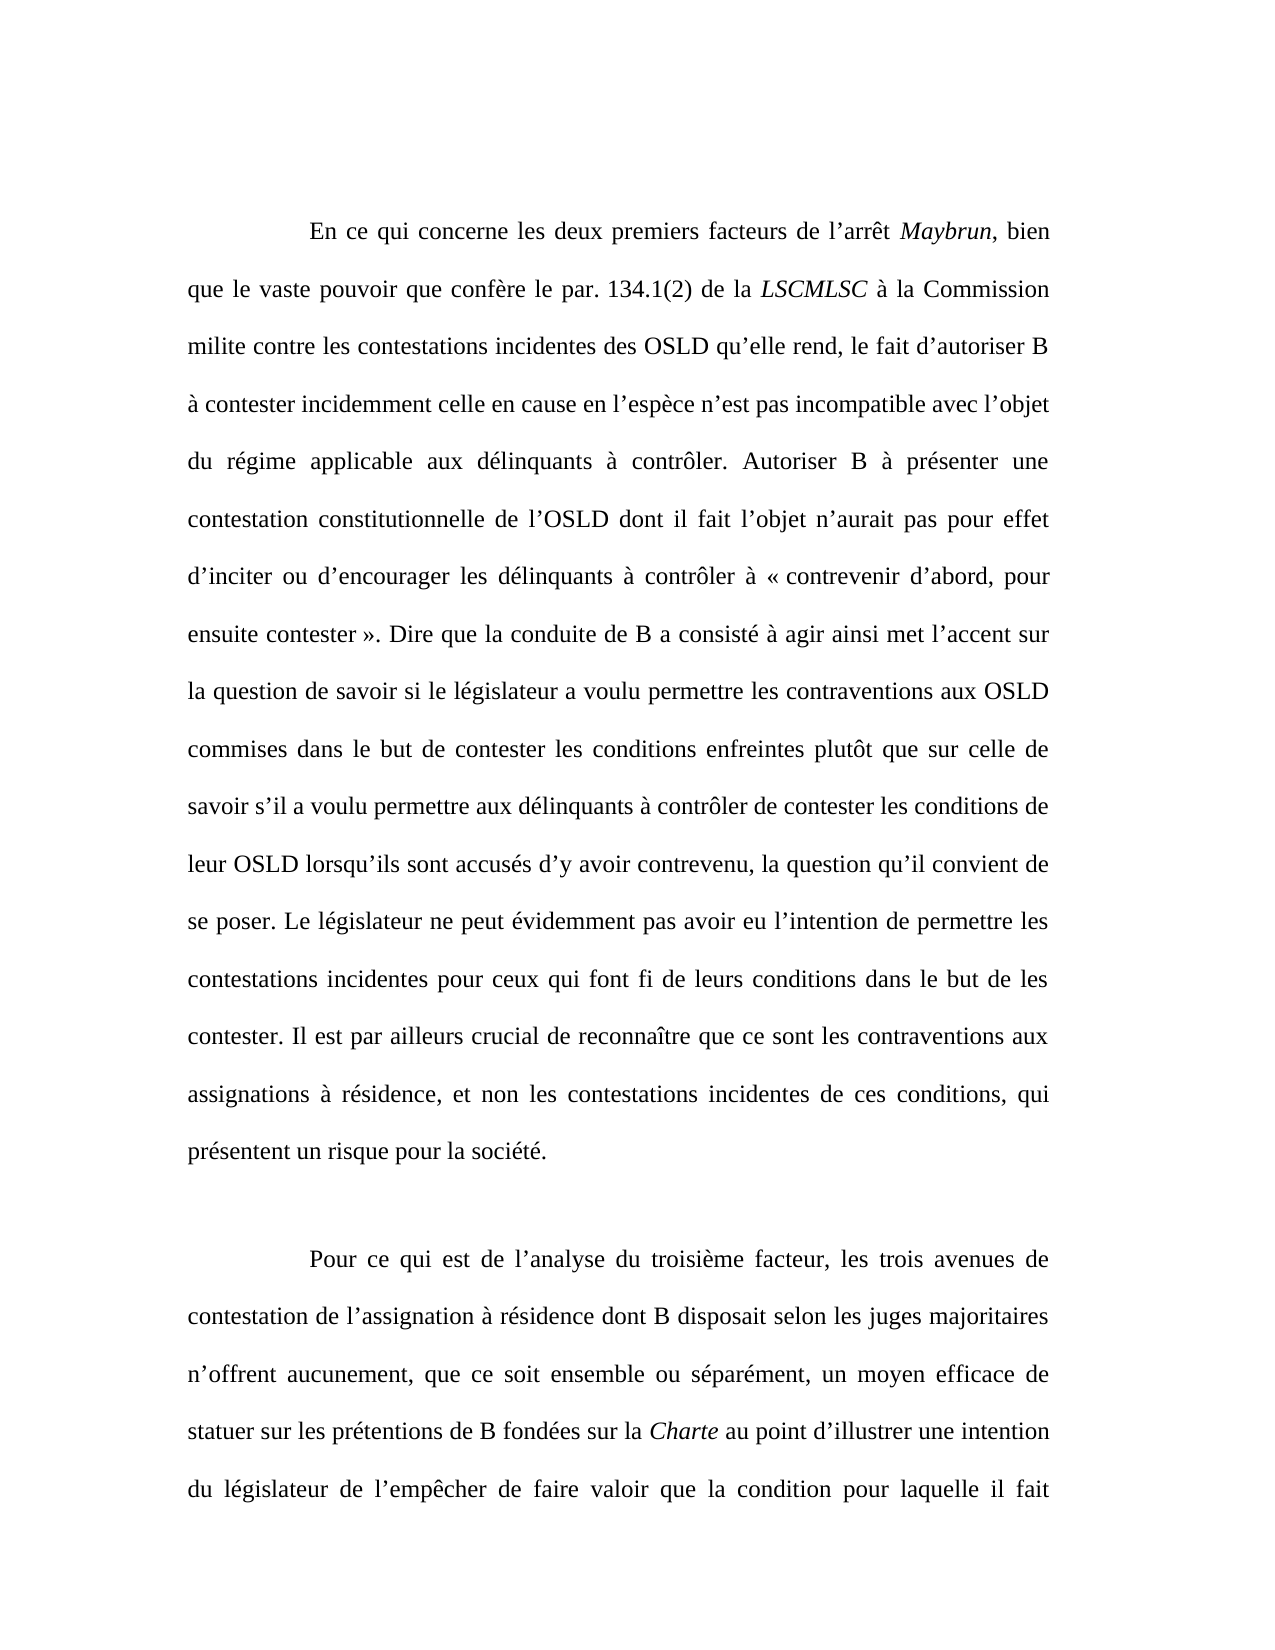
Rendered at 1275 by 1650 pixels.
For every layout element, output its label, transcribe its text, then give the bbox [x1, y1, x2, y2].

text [187, 1244, 1050, 1503]
text En ce qui concerne les deux premiers facteurs de l’arrêt Maybrun, bien que le vaste pouvoir que confère le par. 134.1(2) de la LSCMLSC à la Commission milite contre les contestations incidentes des OSLD qu’elle rend, le fait d’autoriser B à contester incidemment celle en cause en l’espèce n’est pas incompatible avec l’objet du régime applicable aux délinquants à contrôler. Autoriser B à présenter une contestation constitutionnelle de l’OSLD dont il fait l’objet n’aurait pas pour effet d’inciter ou d’encourager les délinquants à contrôler à « contrevenir d’abord, pour ensuite contester ». Dire que la conduite de B a consisté à agir ainsi met l’accent sur la question de savoir si le législateur a voulu permettre les contraventions aux OSLD commises dans le but de contester les conditions enfreintes plutôt que sur celle de savoir s’il a voulu permettre aux délinquants à contrôler de contester les conditions de leur OSLD lorsqu’ils sont accusés d’y avoir contrevenu, la question qu’il convient de se poser. Le législateur ne peut évidemment pas avoir eu l’intention de permettre les contestations incidentes pour ceux qui font fi de leurs conditions dans le but de les contester. Il est par ailleurs crucial de reconnaître que ce sont les contraventions aux assignations à résidence, et non les contestations incidentes de ces conditions, qui présentent un risque pour la société. [187, 216, 1050, 1165]
